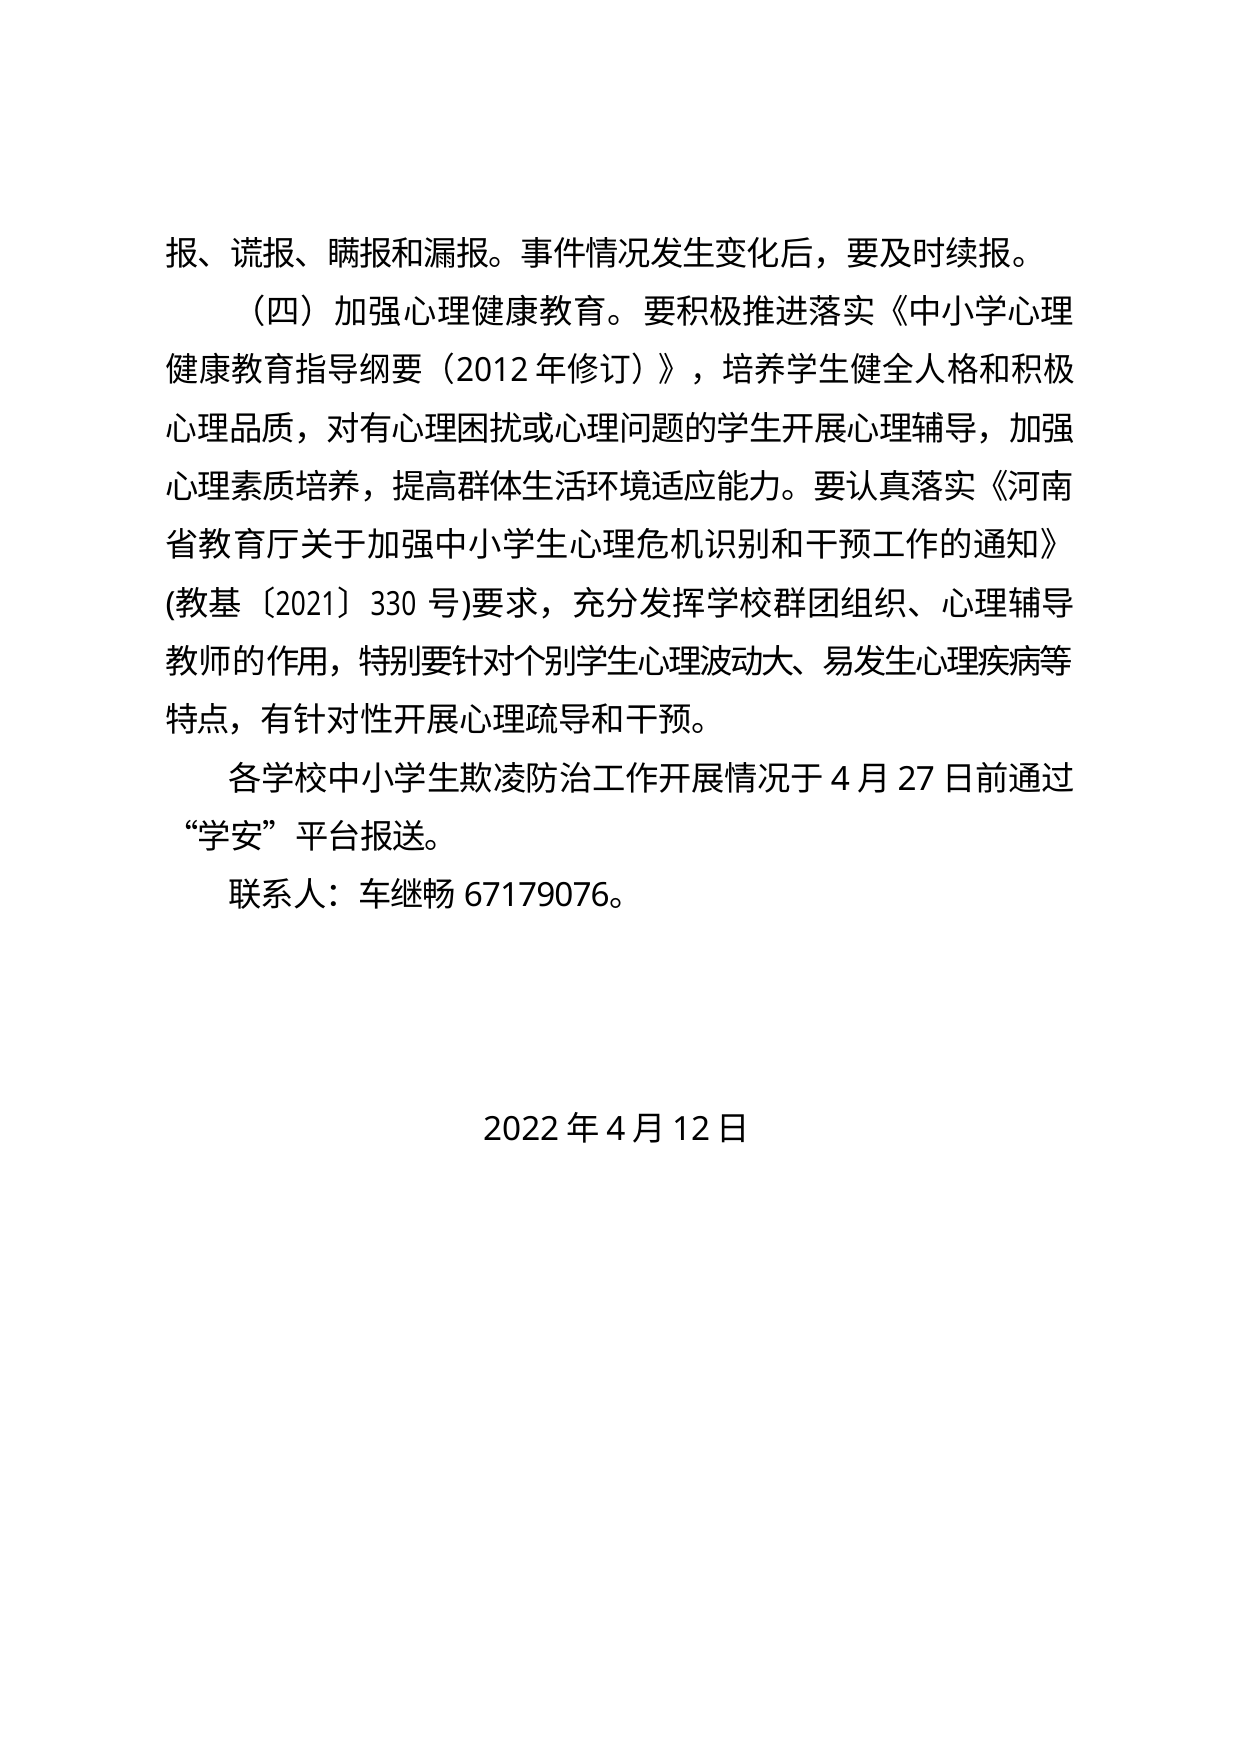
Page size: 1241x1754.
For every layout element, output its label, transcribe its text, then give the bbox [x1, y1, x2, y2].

text （四）加强心理健康教育。要积极推进落实《中小学心理健康教育指导纲要（2012年修订）》，培养学生健全人格和积极心理品质，对有心理困扰或心理问题的学生开展心理辅导，加强心理素质培养，提高群体生活环境适应能力。要认真落实《河南省教育厅关于加强中小学生心理危机识别和干预工作的通知》(教基〔2021〕330 号)要求，充分发挥学校群团组织、心理辅导教师的作用，特别要针对个别学生心理波动大、易发生心理疾病等特点，有针对性开展心理疏导和干预。 [165, 277, 1075, 743]
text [165, 218, 1075, 277]
text 2022年4月12日 [165, 1093, 1075, 1152]
text 联系人：车继畅 67179076。 [165, 860, 1075, 918]
text 各学校中小学生欺凌防治工作开展情况于4月27日前通过“学安”平台报送。 [165, 743, 1075, 860]
